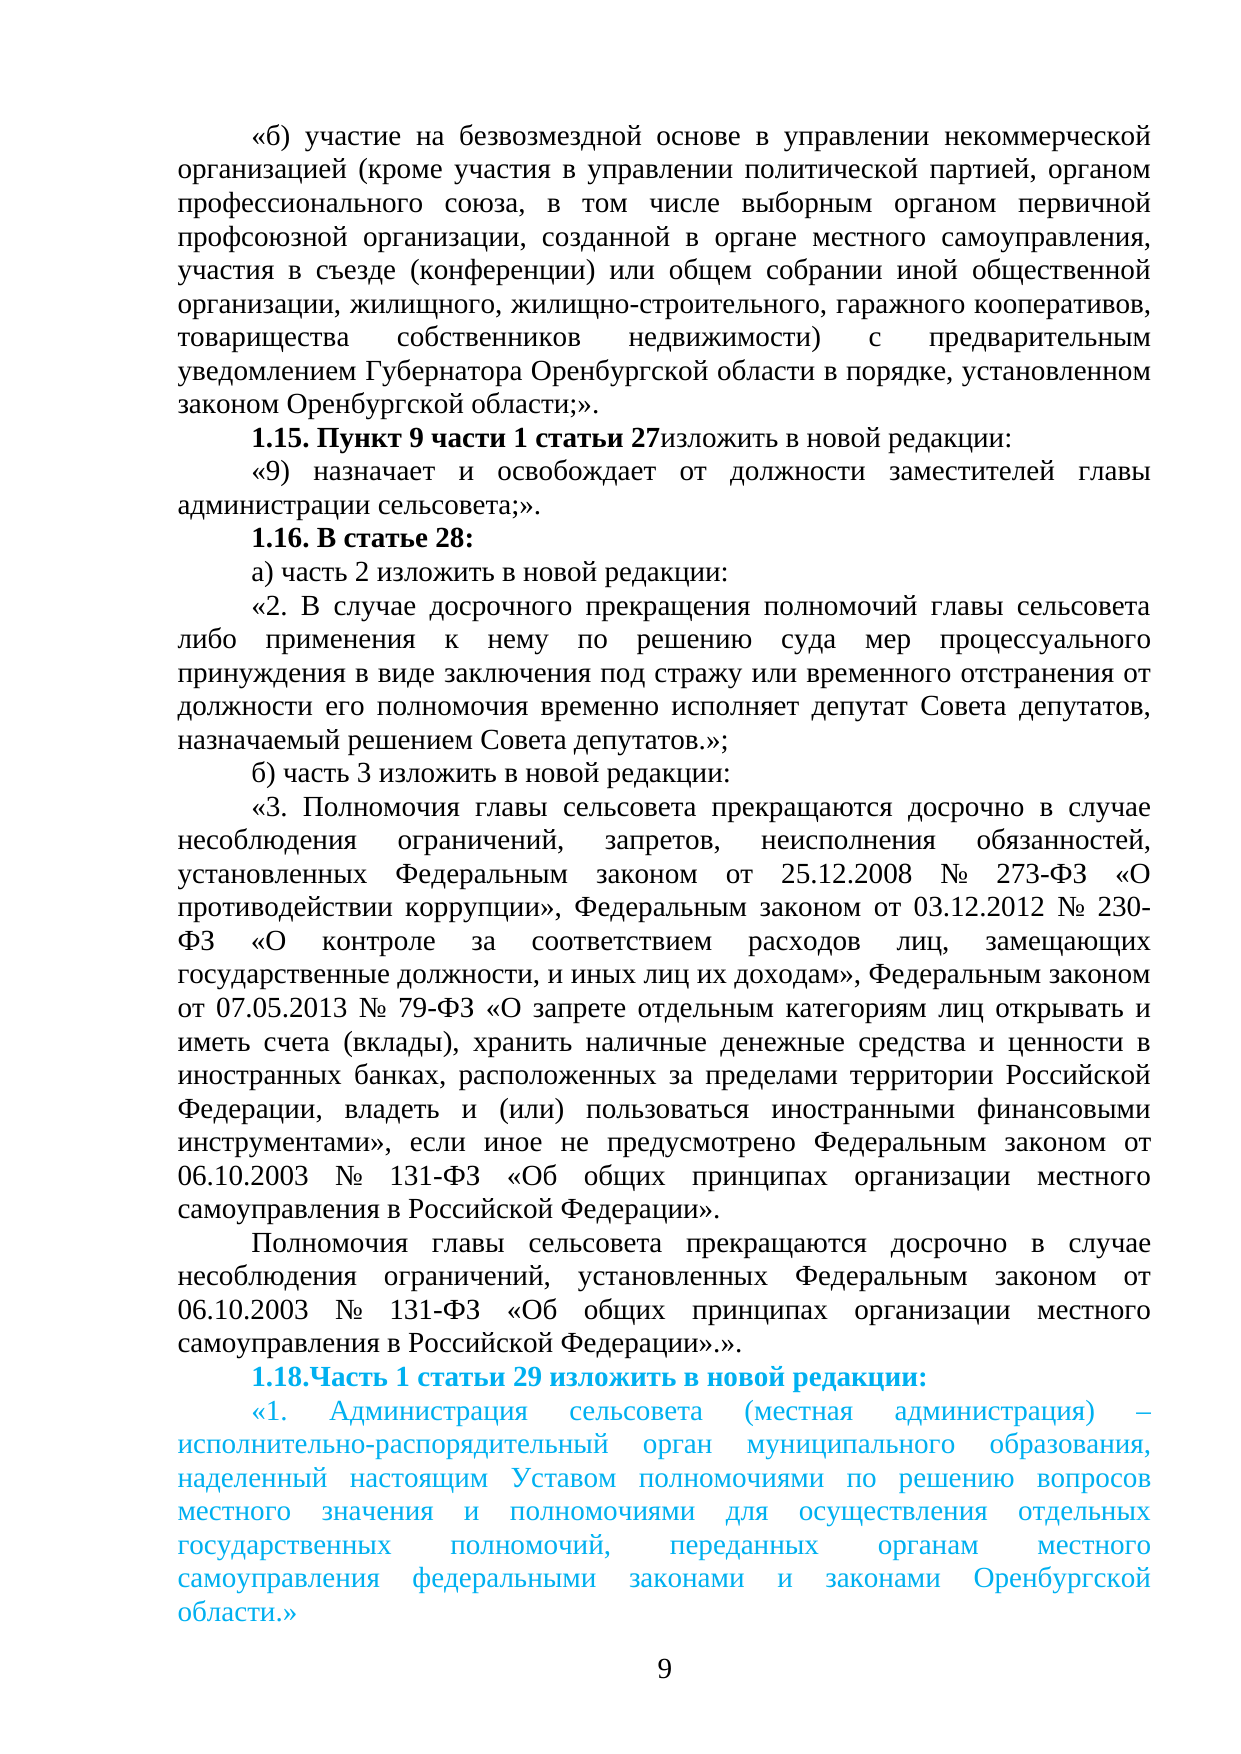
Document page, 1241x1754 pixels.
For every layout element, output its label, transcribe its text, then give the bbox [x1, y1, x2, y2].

text «3. Полномочия главы сельсовета прекращаются досрочно в случае несоблюдения ограничений, запретов, неисполнения обязанностей, установленных Федеральным законом от 25.12.2008 № 273-ФЗ «О противодействии коррупции», Федеральным законом от 03.12.2012 № 230-ФЗ «О контроле за соответствием расходов лиц, замещающих государственные должности, и иных лиц их доходам», Федеральным законом от 07.05.2013 № 79-ФЗ «О запрете отдельным категориям лиц открывать и иметь счета (вклады), хранить наличные денежные средства и ценности в иностранных банках, расположенных за пределами территории Российской Федерации, владеть и (или) пользоваться иностранными финансовыми инструментами», если иное не предусмотрено Федеральным законом от 06.10.2003 № 131-ФЗ «Об общих принципах организации местного самоуправления в Российской Федерации». [177, 789, 1152, 1225]
text «9) назначает и освобождает от должности заместителей главы администрации сельсовета;». [177, 453, 1152, 521]
text б) часть 3 изложить в новой редакции: [177, 755, 1152, 789]
text Полномочия главы сельсовета прекращаются досрочно в случае несоблюдения ограничений, установленных Федеральным законом от 06.10.2003 № 131-ФЗ «Об общих принципах организации местного самоуправления в Российской Федерации».». [177, 1225, 1152, 1359]
text 1.18.Часть 1 статьи 29 изложить в новой редакции: [177, 1359, 1152, 1393]
text «1. Администрация сельсовета (местная администрация) – исполнительно-распорядительный орган муниципального образования, наделенный настоящим Уставом полномочиями по решению вопросов местного значения и полномочиями для осуществления отдельных государственных полномочий, переданных органам местного самоуправления федеральными законами и законами Оренбургской области.» [177, 1393, 1152, 1627]
picture [268, 1402, 272, 1418]
text 1.16. В статье 28: [177, 521, 1152, 554]
text «2. В случае досрочного прекращения полномочий главы сельсовета либо применения к нему по решению суда мер процессуального принуждения в виде заключения под стражу или временного отстранения от должности его полномочия временно исполняет депутат Совета депутатов, назначаемый решением Совета депутатов.»; [177, 588, 1152, 755]
text а) часть 2 изложить в новой редакции: [177, 554, 1152, 588]
text «б) участие на безвозмездной основе в управлении некоммерческой организацией (кроме участия в управлении политической партией, органом профессионального союза, в том числе выборным органом первичной профсоюзной организации, созданной в органе местного самоуправления, участия в съезде (конференции) или общем собрании иной общественной организации, жилищного, жилищно-строительного, гаражного кооперативов, товарищества собственников недвижимости) с предварительным уведомлением Губернатора Оренбургской области в порядке, установленном законом Оренбургской области;». [177, 118, 1152, 420]
text 1.15. Пункт 9 части 1 статьи 27изложить в новой редакции: [177, 420, 1152, 453]
